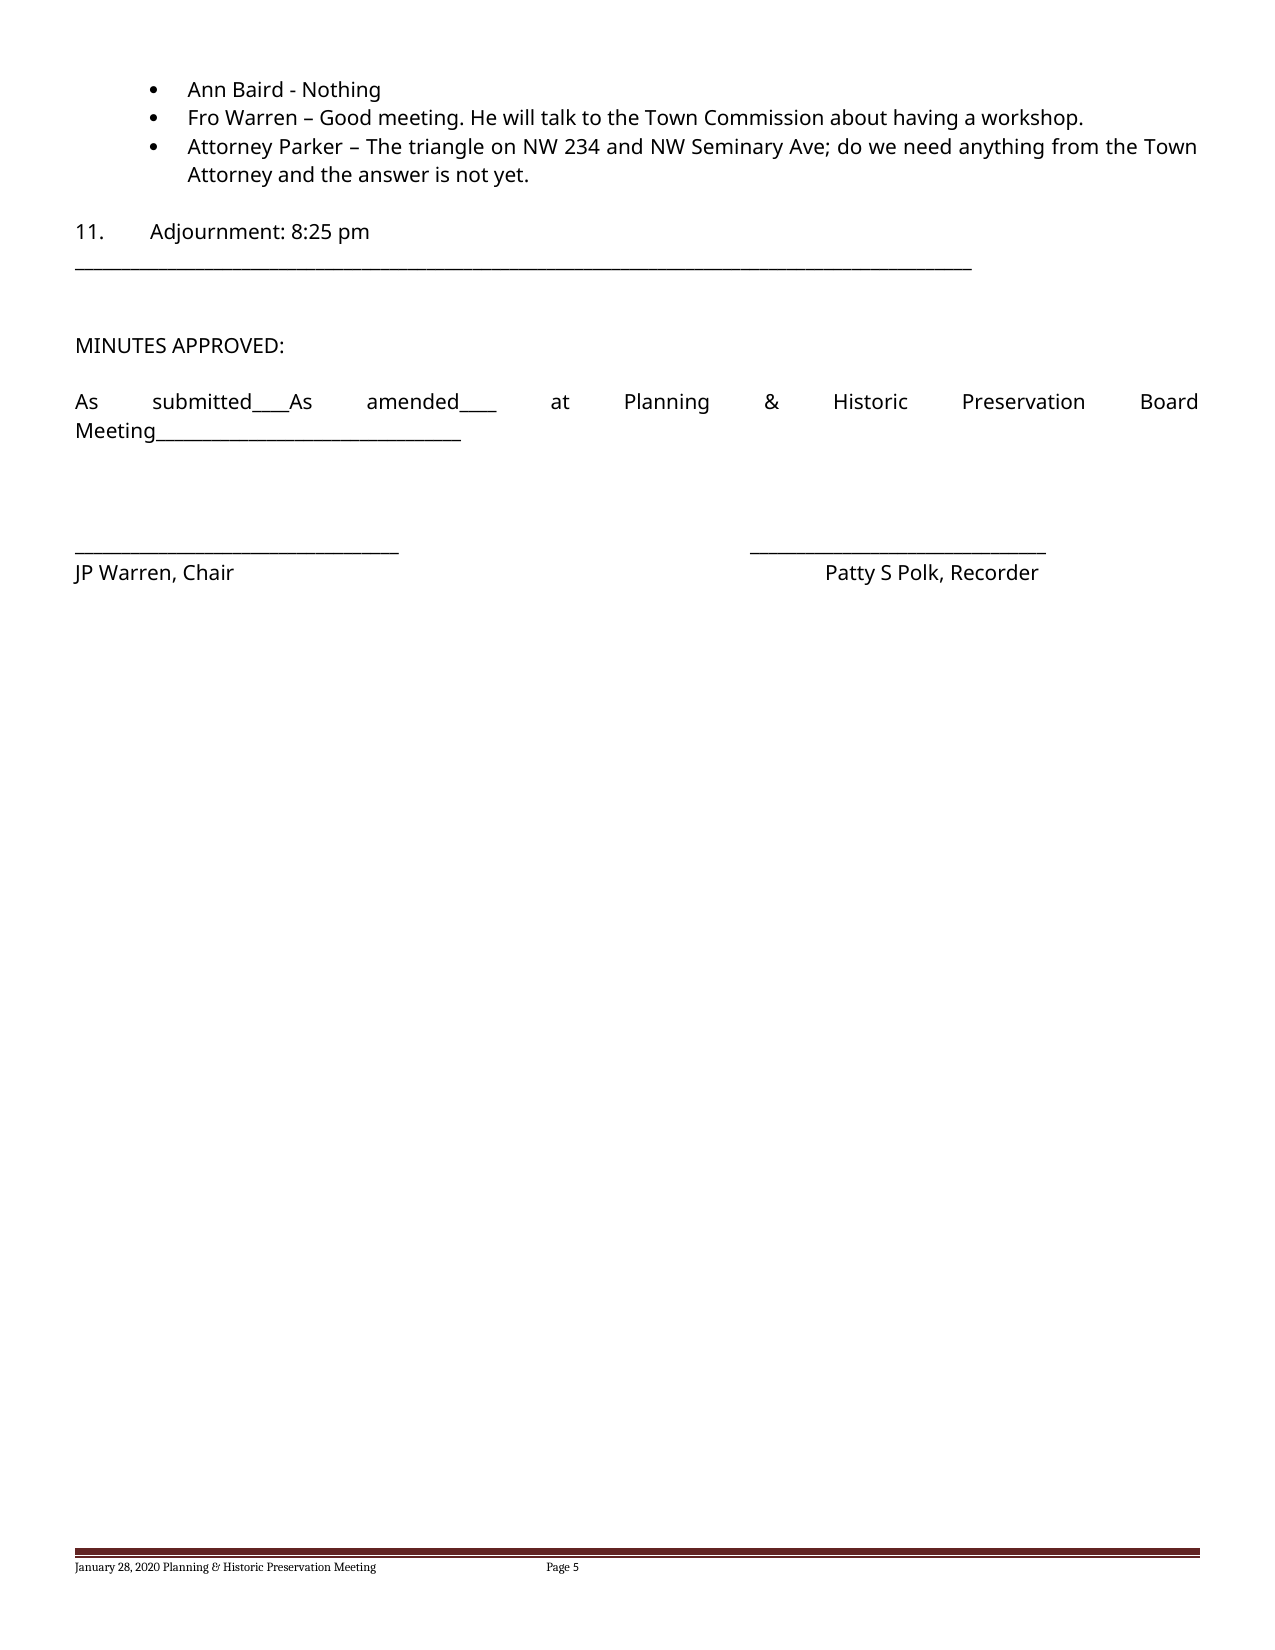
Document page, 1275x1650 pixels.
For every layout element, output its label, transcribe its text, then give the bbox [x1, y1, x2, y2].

list Fro Warren – Good meeting. He will talk to the Town Commission about having a workshop. [150, 103, 1200, 132]
text _________________________________________________________________________________________________ [75, 246, 1200, 274]
list 11. Adjournment: 8:25 pm [75, 217, 1200, 246]
text ___________________________________ ________________________________ [75, 529, 1200, 558]
list Ann Baird - Nothing [150, 75, 1200, 103]
text MINUTES APPROVED: [75, 331, 1200, 359]
text JP Warren, Chair Patty S Polk, Recorder [75, 558, 1200, 586]
text As submitted____As amended____ at Planning & Historic Preservation Board Meeting_________________________________ [75, 387, 1200, 444]
list Attorney Parker – The triangle on NW 234 and NW Seminary Ave; do we need anything from the Town Attorney and the answer is not yet. [150, 132, 1200, 189]
